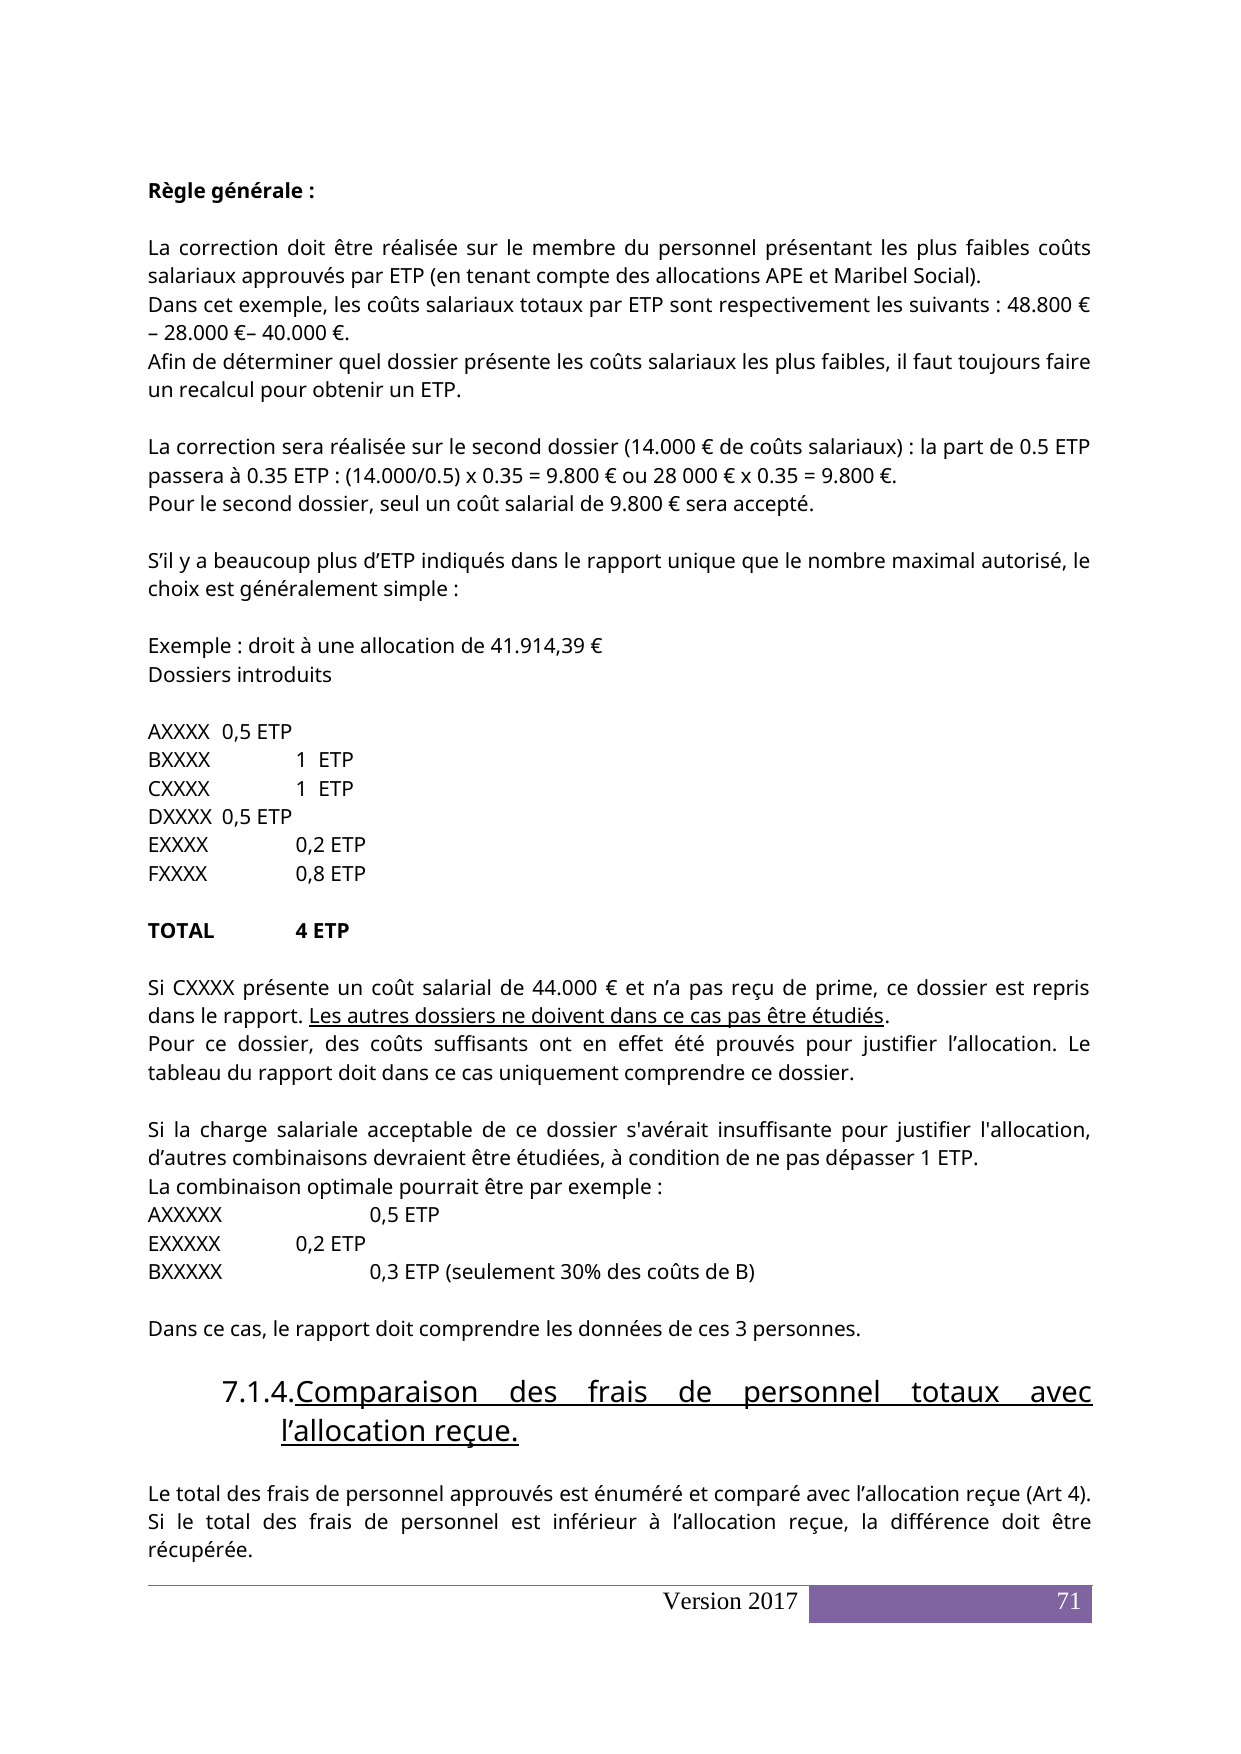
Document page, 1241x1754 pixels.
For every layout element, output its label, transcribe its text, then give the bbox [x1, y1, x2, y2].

subtitle Comparaison des frais de personnel totaux avec l’allocation reçue. [222, 1371, 1092, 1450]
text Dans cet exemple, les coûts salariaux totaux par ETP sont respectivement les suivants : 48.800 € – 28.000 €– 40.000 €. [148, 290, 1092, 347]
text EXXXXX 0,2 ETP [148, 1229, 1092, 1257]
text AXXXX 0,5 ETP [148, 717, 1092, 745]
text TOTAL 4 ETP [148, 916, 1092, 944]
text AXXXXX 0,5 ETP [148, 1200, 1092, 1229]
text Pour le second dossier, seul un coût salarial de 9.800 € sera accepté. [148, 489, 1092, 518]
text Dans ce cas, le rapport doit comprendre les données de ces 3 personnes. [148, 1314, 1092, 1342]
text Si CXXXX présente un coût salarial de 44.000 € et n’a pas reçu de prime, ce dossier est repris dans le rapport. Les autres dossiers ne doivent dans ce cas pas être étudiés. [148, 973, 1092, 1029]
text La correction sera réalisée sur le second dossier (14.000 € de coûts salariaux) : la part de 0.5 ETP passera à 0.35 ETP : (14.000/0.5) x 0.35 = 9.800 € ou 28 000 € x 0.35 = 9.800 €. [148, 432, 1092, 489]
text S’il y a beaucoup plus d’ETP indiqués dans le rapport unique que le nombre maximal autorisé, le choix est généralement simple : [148, 546, 1092, 603]
text DXXXX 0,5 ETP [148, 802, 1092, 831]
text BXXXX 1 ETP [148, 745, 1092, 774]
text Afin de déterminer quel dossier présente les coûts salariaux les plus faibles, il faut toujours faire un recalcul pour obtenir un ETP. [148, 347, 1092, 404]
text La combinaison optimale pourrait être par exemple : [148, 1172, 1092, 1200]
text EXXXX 0,2 ETP [148, 831, 1092, 859]
text BXXXXX 0,3 ETP (seulement 30% des coûts de B) [148, 1257, 1092, 1286]
text Si la charge salariale acceptable de ce dossier s'avérait insuffisante pour justifier l'allocation, d’autres combinaisons devraient être étudiées, à condition de ne pas dépasser 1 ETP. [148, 1115, 1092, 1172]
text La correction doit être réalisée sur le membre du personnel présentant les plus faibles coûts salariaux approuvés par ETP (en tenant compte des allocations APE et Maribel Social). [148, 233, 1092, 290]
text Dossiers introduits [148, 660, 1092, 688]
text Pour ce dossier, des coûts suffisants ont en effet été prouvés pour justifier l’allocation. Le tableau du rapport doit dans ce cas uniquement comprendre ce dossier. [148, 1029, 1092, 1086]
text Règle générale : [148, 176, 1092, 204]
text CXXXX 1 ETP [148, 774, 1092, 802]
text Le total des frais de personnel approuvés est énuméré et comparé avec l’allocation reçue (Art 4). Si le total des frais de personnel est inférieur à l’allocation reçue, la différence doit être récupérée. [148, 1479, 1092, 1564]
text Exemple : droit à une allocation de 41.914,39 € [148, 631, 1092, 660]
text FXXXX 0,8 ETP [148, 859, 1092, 887]
